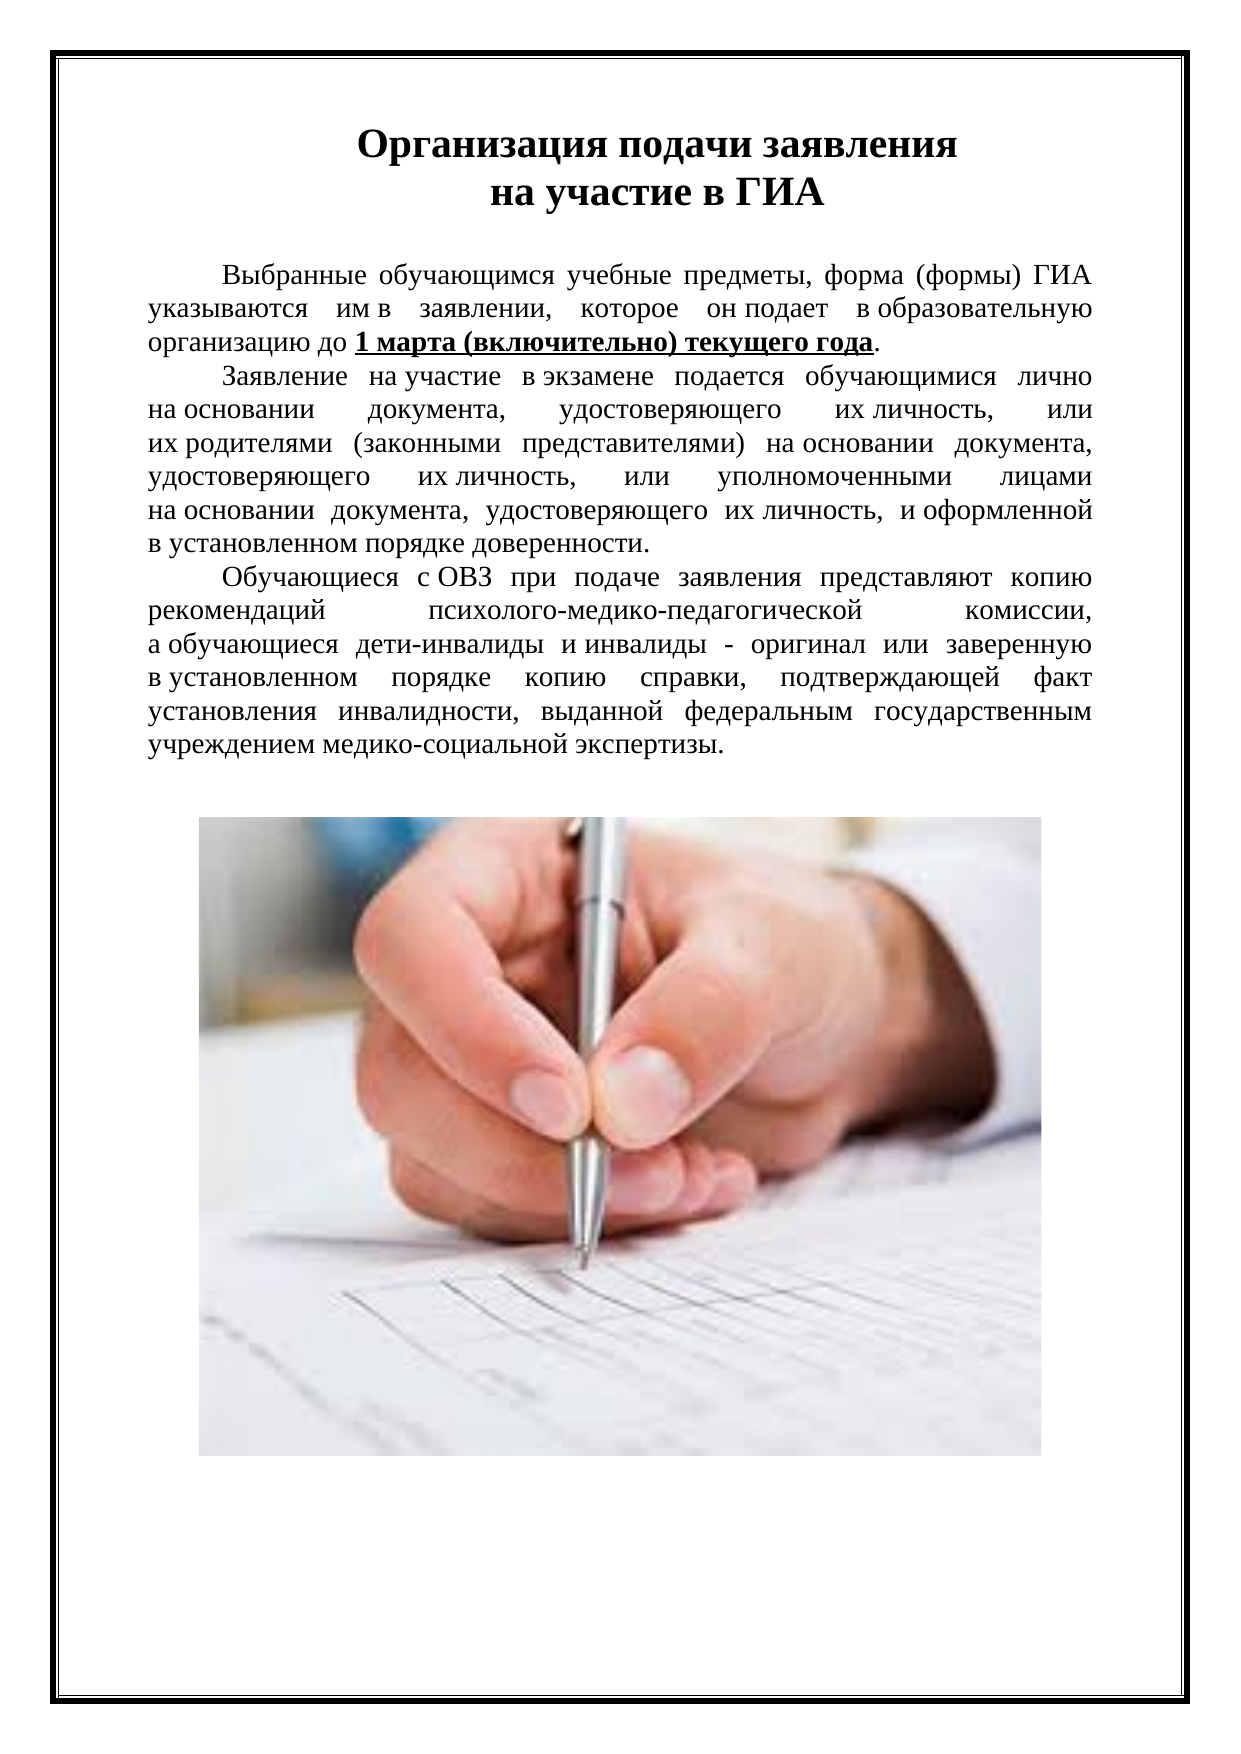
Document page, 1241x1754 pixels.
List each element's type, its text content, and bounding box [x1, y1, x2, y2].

text Обучающиеся с ОВЗ при подаче заявления представляют копию рекомендаций психолого-медико-педагогической комиссии, а обучающиеся дети-инвалиды и инвалиды - оригинал или заверенную в установленном порядке копию справки, подтверждающей факт установления инвалидности, выданной федеральным государственным учреждением медико-социальной экспертизы. [148, 559, 1093, 760]
text Выбранные обучающимся учебные предметы, форма (формы) ГИА указываются им в заявлении, которое он подает в образовательную организацию до 1 марта (включительно) текущего года. [148, 257, 1093, 358]
text на участие в ГИА [148, 166, 1093, 214]
text Организация подачи заявления [148, 118, 1093, 166]
text Заявление на участие в экзамене подается обучающимися лично на основании документа, удостоверяющего их личность, или их родителями (законными представителями) на основании документа, удостоверяющего их личность, или уполномоченными лицами на основании документа, удостоверяющего их личность, и оформленной в установленном порядке доверенности. [148, 358, 1093, 559]
picture [198, 817, 1042, 1456]
